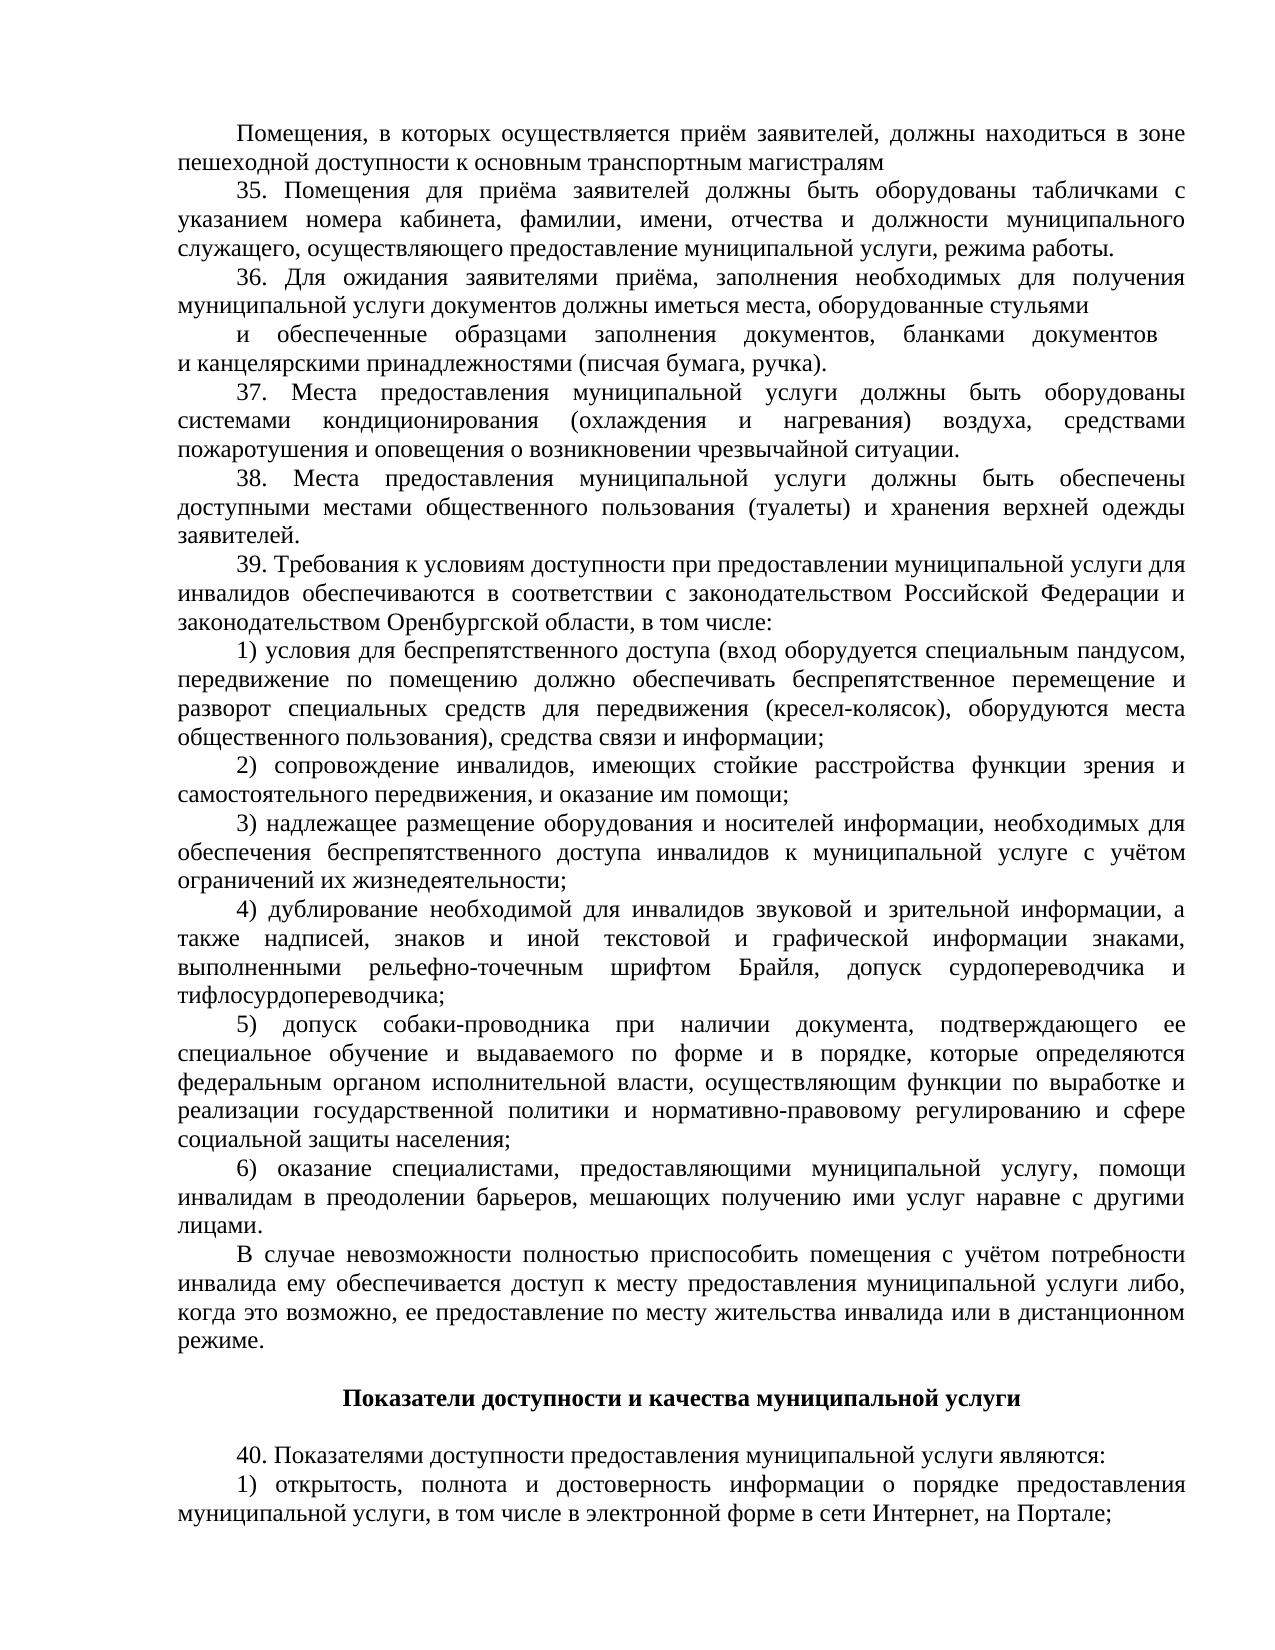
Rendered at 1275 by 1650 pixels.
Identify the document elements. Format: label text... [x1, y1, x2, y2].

text и обеспеченные образцами заполнения документов, бланками документов и канцелярскими принадлежностями (писчая бумага, ручка). [177, 319, 1186, 377]
text 38. Места предоставления муниципальной услуги должны быть обеспечены доступными местами общественного пользования (туалеты) и хранения верхней одежды заявителей. [177, 463, 1186, 549]
text Показатели доступности и качества муниципальной услуги [177, 1383, 1186, 1412]
text 40. Показателями доступности предоставления муниципальной услуги являются: [177, 1441, 1186, 1469]
text 1) открытость, полнота и достоверность информации о порядке предоставления муниципальной услуги, в том числе в электронной форме в сети Интернет, на Портале; [177, 1469, 1186, 1527]
text В случае невозможности полностью приспособить помещения с учётом потребности инвалида ему обеспечивается доступ к месту предоставления муниципальной услуги либо, когда это возможно, ее предоставление по месту жительства инвалида или в дистанционном режиме. [177, 1239, 1186, 1354]
text 2) сопровождение инвалидов, имеющих стойкие расстройства функции зрения и самостоятельного передвижения, и оказание им помощи; [177, 751, 1186, 808]
text Помещения, в которых осуществляется приём заявителей, должны находиться в зоне пешеходной доступности к основным транспортным магистралям [177, 118, 1186, 176]
text 37. Места предоставления муниципальной услуги должны быть оборудованы системами кондиционирования (охлаждения и нагревания) воздуха, средствами пожаротушения и оповещения о возникновении чрезвычайной ситуации. [177, 377, 1186, 463]
text 5) допуск собаки-проводника при наличии документа, подтверждающего ее специальное обучение и выдаваемого по форме и в порядке, которые определяются федеральным органом исполнительной власти, осуществляющим функции по выработке и реализации государственной политики и нормативно-правовому регулированию и сфере социальной защиты населения; [177, 1009, 1186, 1153]
text 1) условия для беспрепятственного доступа (вход оборудуется специальным пандусом, передвижение по помещению должно обеспечивать беспрепятственное перемещение и разворот специальных средств для передвижения (кресел-колясок), оборудуются места общественного пользования), средства связи и информации; [177, 636, 1186, 751]
text 6) оказание специалистами, предоставляющими муниципальной услугу, помощи инвалидам в преодолении барьеров, мешающих получению ими услуг наравне с другими лицами. [177, 1153, 1186, 1239]
text 35. Помещения для приёма заявителей должны быть оборудованы табличками с указанием номера кабинета, фамилии, имени, отчества и должности муниципального служащего, осуществляющего предоставление муниципальной услуги, режима работы. [177, 176, 1186, 262]
text 39. Требования к условиям доступности при предоставлении муниципальной услуги для инвалидов обеспечиваются в соответствии с законодательством Российской Федерации и законодательством Оренбургской области, в том числе: [177, 549, 1186, 636]
text 36. Для ожидания заявителями приёма, заполнения необходимых для получения муниципальной услуги документов должны иметься места, оборудованные стульями [177, 262, 1186, 319]
text 4) дублирование необходимой для инвалидов звуковой и зрительной информации, а также надписей, знаков и иной текстовой и графической информации знаками, выполненными рельефно-точечным шрифтом Брайля, допуск сурдопереводчика и тифлосурдопереводчика; [177, 894, 1186, 1009]
text 3) надлежащее размещение оборудования и носителей информации, необходимых для обеспечения беспрепятственного доступа инвалидов к муниципальной услуге с учётом ограничений их жизнедеятельности; [177, 808, 1186, 894]
